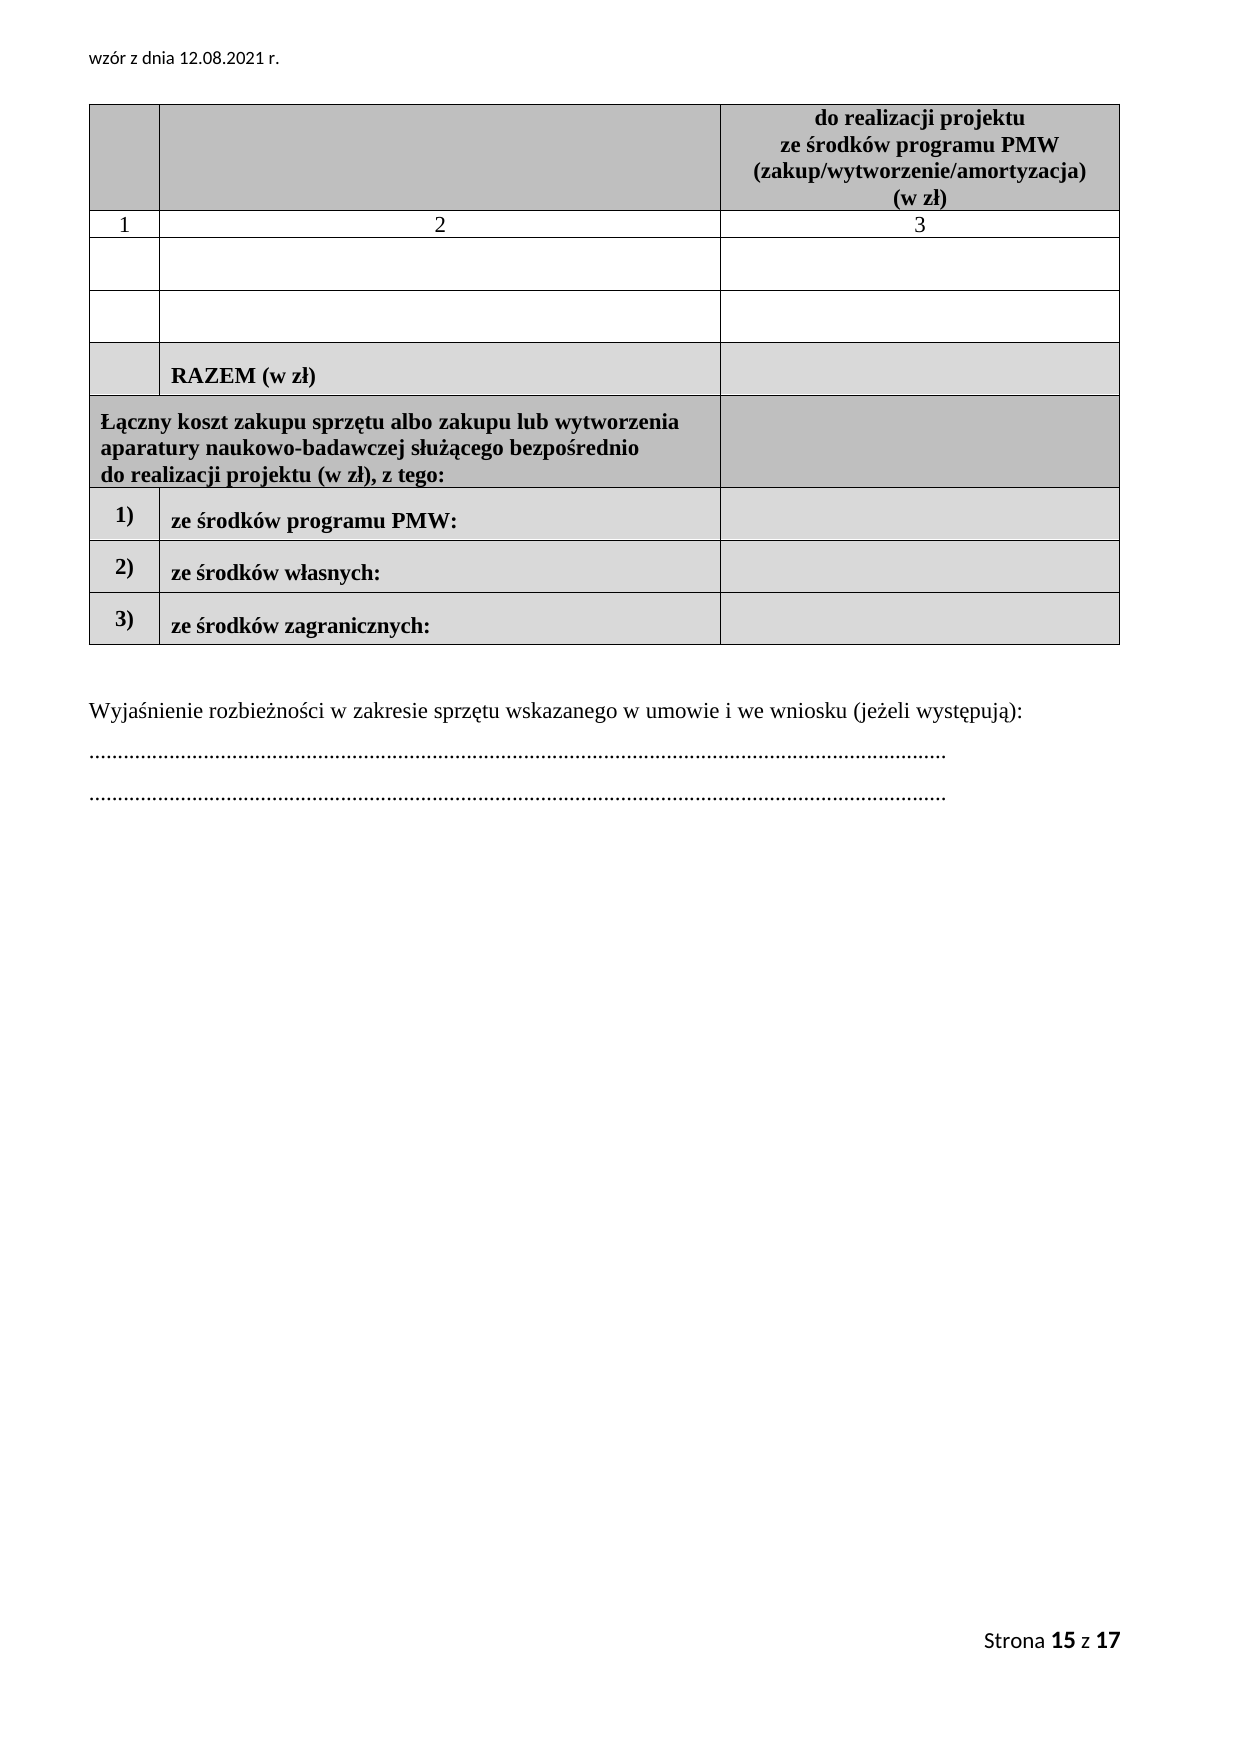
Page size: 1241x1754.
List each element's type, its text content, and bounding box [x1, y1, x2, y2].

table_cell RAZEM (w zł) [160, 343, 720, 394]
table_cell [721, 541, 1119, 592]
table_cell 3) [90, 593, 159, 644]
table_cell [721, 593, 1119, 644]
table_cell ze środków własnych: [160, 541, 720, 592]
table_cell [90, 291, 159, 342]
table_cell 3 [721, 211, 1119, 237]
table_cell [721, 291, 1119, 342]
table_cell 1) [90, 488, 159, 539]
table_cell 2 [160, 211, 720, 237]
text ...................................................................................................................................................... [89, 737, 1120, 763]
table_cell ze środków programu PMW: [160, 488, 720, 539]
table_cell Łączny koszt zakupu sprzętu albo zakupu lub wytworzenia aparatury naukowo-badawczej służącego bezpośrednio do realizacji projektu (w zł), z tego: [90, 396, 720, 487]
table_cell [721, 396, 1119, 487]
table_header Lp. [90, 105, 159, 210]
text Wyjaśnienie rozbieżności w zakresie sprzętu wskazanego w umowie i we wniosku (jeżeli występują): [89, 697, 1120, 724]
table_cell [160, 238, 720, 290]
text ...................................................................................................................................................... [89, 779, 1120, 806]
table_cell [90, 343, 159, 394]
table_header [721, 105, 1119, 210]
table_cell 2) [90, 541, 159, 592]
table_cell [721, 238, 1119, 290]
table_cell [90, 238, 159, 290]
table_cell [160, 291, 720, 342]
table_cell [721, 488, 1119, 539]
table_cell [721, 343, 1119, 394]
table_cell ze środków zagranicznych: [160, 593, 720, 644]
table_cell 1 [90, 211, 159, 237]
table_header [160, 105, 720, 210]
